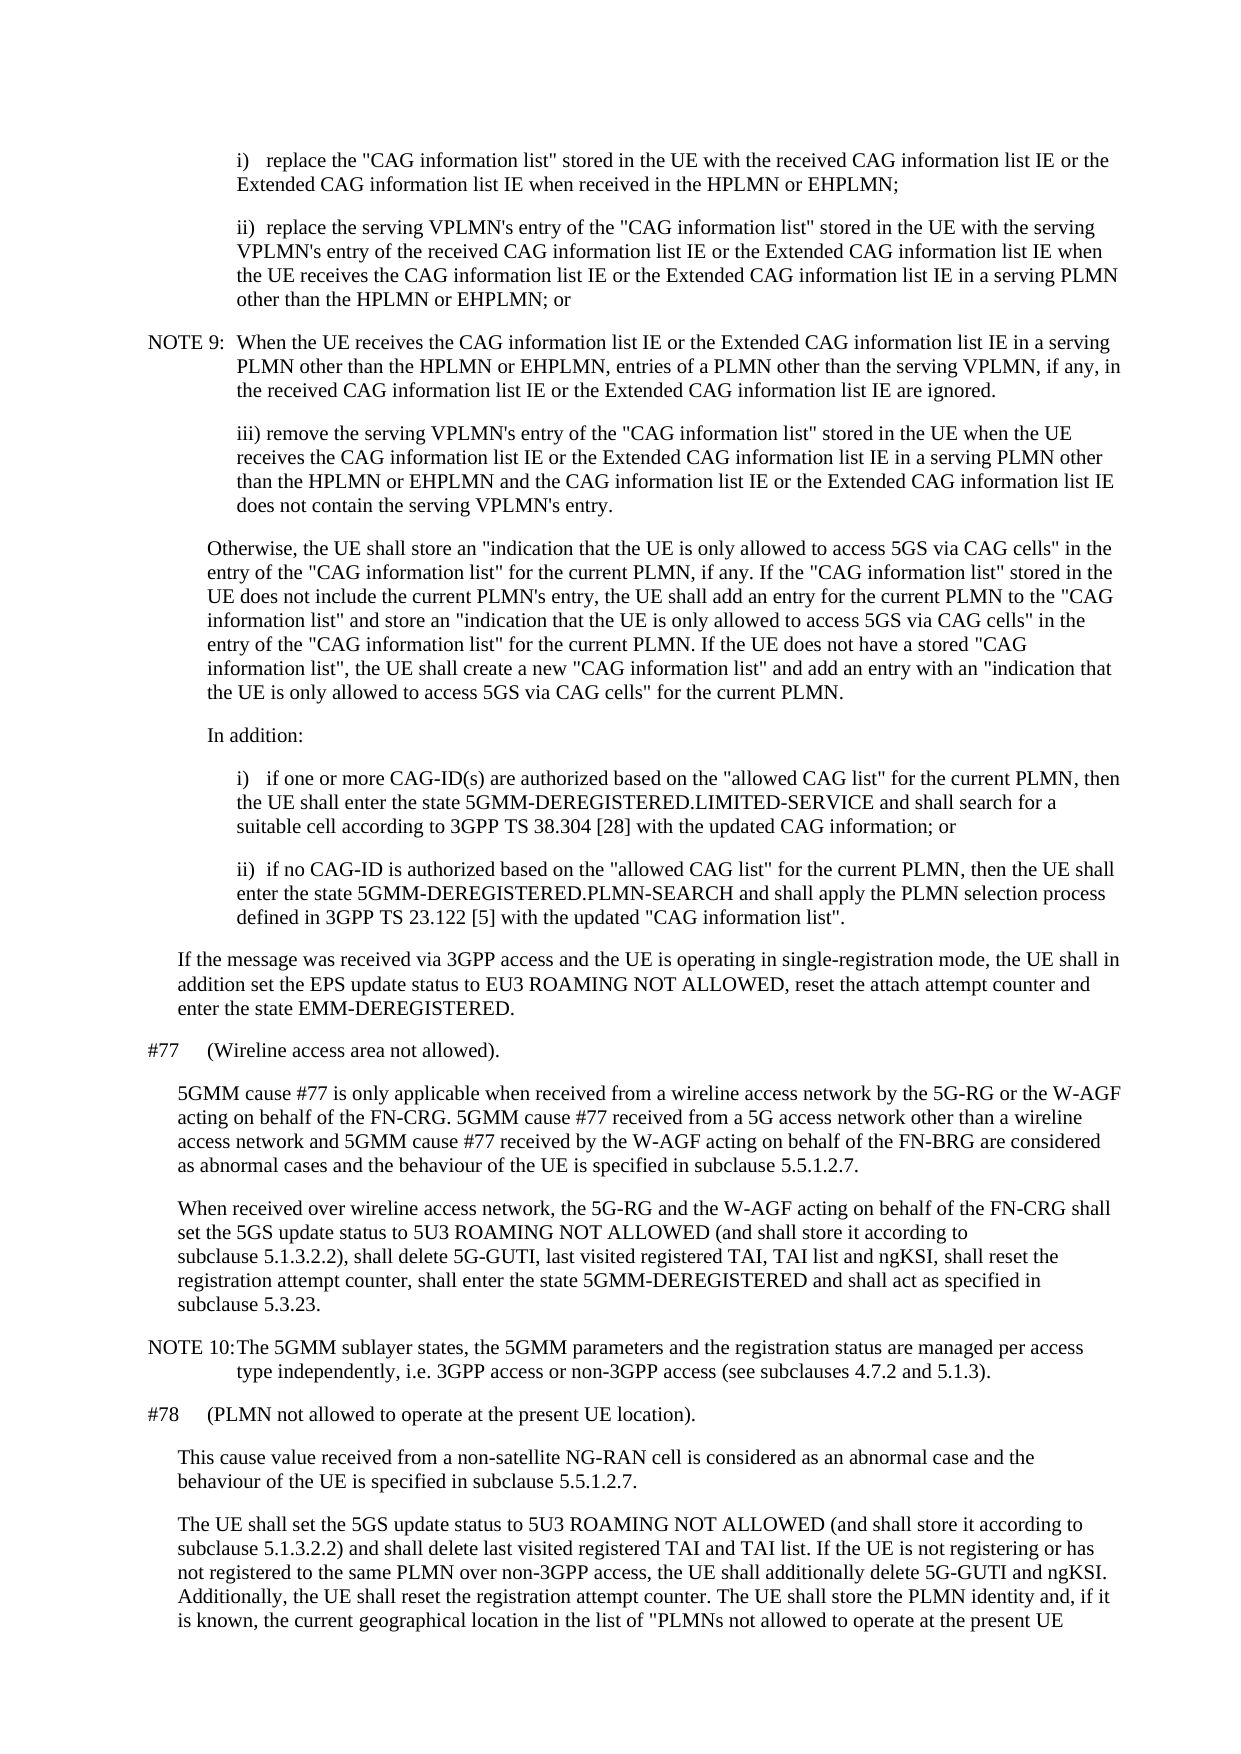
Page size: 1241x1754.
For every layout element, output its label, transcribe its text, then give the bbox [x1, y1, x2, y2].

text iii) remove the serving VPLMN's entry of the "CAG information list" stored in the UE when the UE receives the CAG information list IE or the Extended CAG information list IE in a serving PLMN other than the HPLMN or EHPLMN and the CAG information list IE or the Extended CAG information list IE does not contain the serving VPLMN's entry. [236, 421, 1122, 517]
text 5GMM cause #77 is only applicable when received from a wireline access network by the 5G-RG or the W-AGF acting on behalf of the FN-CRG. 5GMM cause #77 received from a 5G access network other than a wireline access network and 5GMM cause #77 received by the W-AGF acting on behalf of the FN-BRG are considered as abnormal cases and the behaviour of the UE is specified in subclause 5.5.1.2.7. [148, 1081, 1122, 1177]
text ii) if no CAG-ID is authorized based on the "allowed CAG list" for the current PLMN, then the UE shall enter the state 5GMM-DEREGISTERED.PLMN-SEARCH and shall apply the PLMN selection process defined in 3GPP TS 23.122 [5] with the updated "CAG information list". [236, 856, 1122, 929]
text This cause value received from a non-satellite NG-RAN cell is considered as an abnormal case and the behaviour of the UE is specified in subclause 5.5.1.2.7. [148, 1445, 1122, 1493]
text #78 (PLMN not allowed to operate at the present UE location). [148, 1402, 1122, 1426]
text When received over wireline access network, the 5G-RG and the W-AGF acting on behalf of the FN-CRG shall set the 5GS update status to 5U3 ROAMING NOT ALLOWED (and shall store it according to subclause 5.1.3.2.2), shall delete 5G-GUTI, last visited registered TAI, TAI list and ngKSI, shall reset the registration attempt counter, shall enter the state 5GMM-DEREGISTERED and shall act as specified in subclause 5.3.23. [148, 1196, 1122, 1316]
text i) replace the "CAG information list" stored in the UE with the received CAG information list IE or the Extended CAG information list IE when received in the HPLMN or EHPLMN; [236, 148, 1122, 196]
text NOTE 9: When the UE receives the CAG information list IE or the Extended CAG information list IE in a serving PLMN other than the HPLMN or EHPLMN, entries of a PLMN other than the serving VPLMN, if any, in the received CAG information list IE or the Extended CAG information list IE are ignored. [148, 329, 1122, 402]
text ii) replace the serving VPLMN's entry of the "CAG information list" stored in the UE with the serving VPLMN's entry of the received CAG information list IE or the Extended CAG information list IE when the UE receives the CAG information list IE or the Extended CAG information list IE in a serving PLMN other than the HPLMN or EHPLMN; or [236, 214, 1122, 311]
text In addition: [207, 723, 1122, 747]
text Otherwise, the UE shall store an "indication that the UE is only allowed to access 5GS via CAG cells" in the entry of the "CAG information list" for the current PLMN, if any. If the "CAG information list" stored in the UE does not include the current PLMN's entry, the UE shall add an entry for the current PLMN to the "CAG information list" and store an "indication that the UE is only allowed to access 5GS via CAG cells" in the entry of the "CAG information list" for the current PLMN. If the UE does not have a stored "CAG information list", the UE shall create a new "CAG information list" and add an entry with an "indication that the UE is only allowed to access 5GS via CAG cells" for the current PLMN. [207, 536, 1122, 704]
text i) if one or more CAG-ID(s) are authorized based on the "allowed CAG list" for the current PLMN, then the UE shall enter the state 5GMM-DEREGISTERED.LIMITED-SERVICE and shall search for a suitable cell according to 3GPP TS 38.304 [28] with the updated CAG information; or [236, 766, 1122, 838]
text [148, 1512, 1122, 1632]
text NOTE 10: The 5GMM sublayer states, the 5GMM parameters and the registration status are managed per access type independently, i.e. 3GPP access or non-3GPP access (see subclauses 4.7.2 and 5.1.3). [148, 1335, 1122, 1383]
text #77 (Wireline access area not allowed). [148, 1038, 1122, 1062]
text If the message was received via 3GPP access and the UE is operating in single-registration mode, the UE shall in addition set the EPS update status to EU3 ROAMING NOT ALLOWED, reset the attach attempt counter and enter the state EMM-DEREGISTERED. [148, 947, 1122, 1019]
